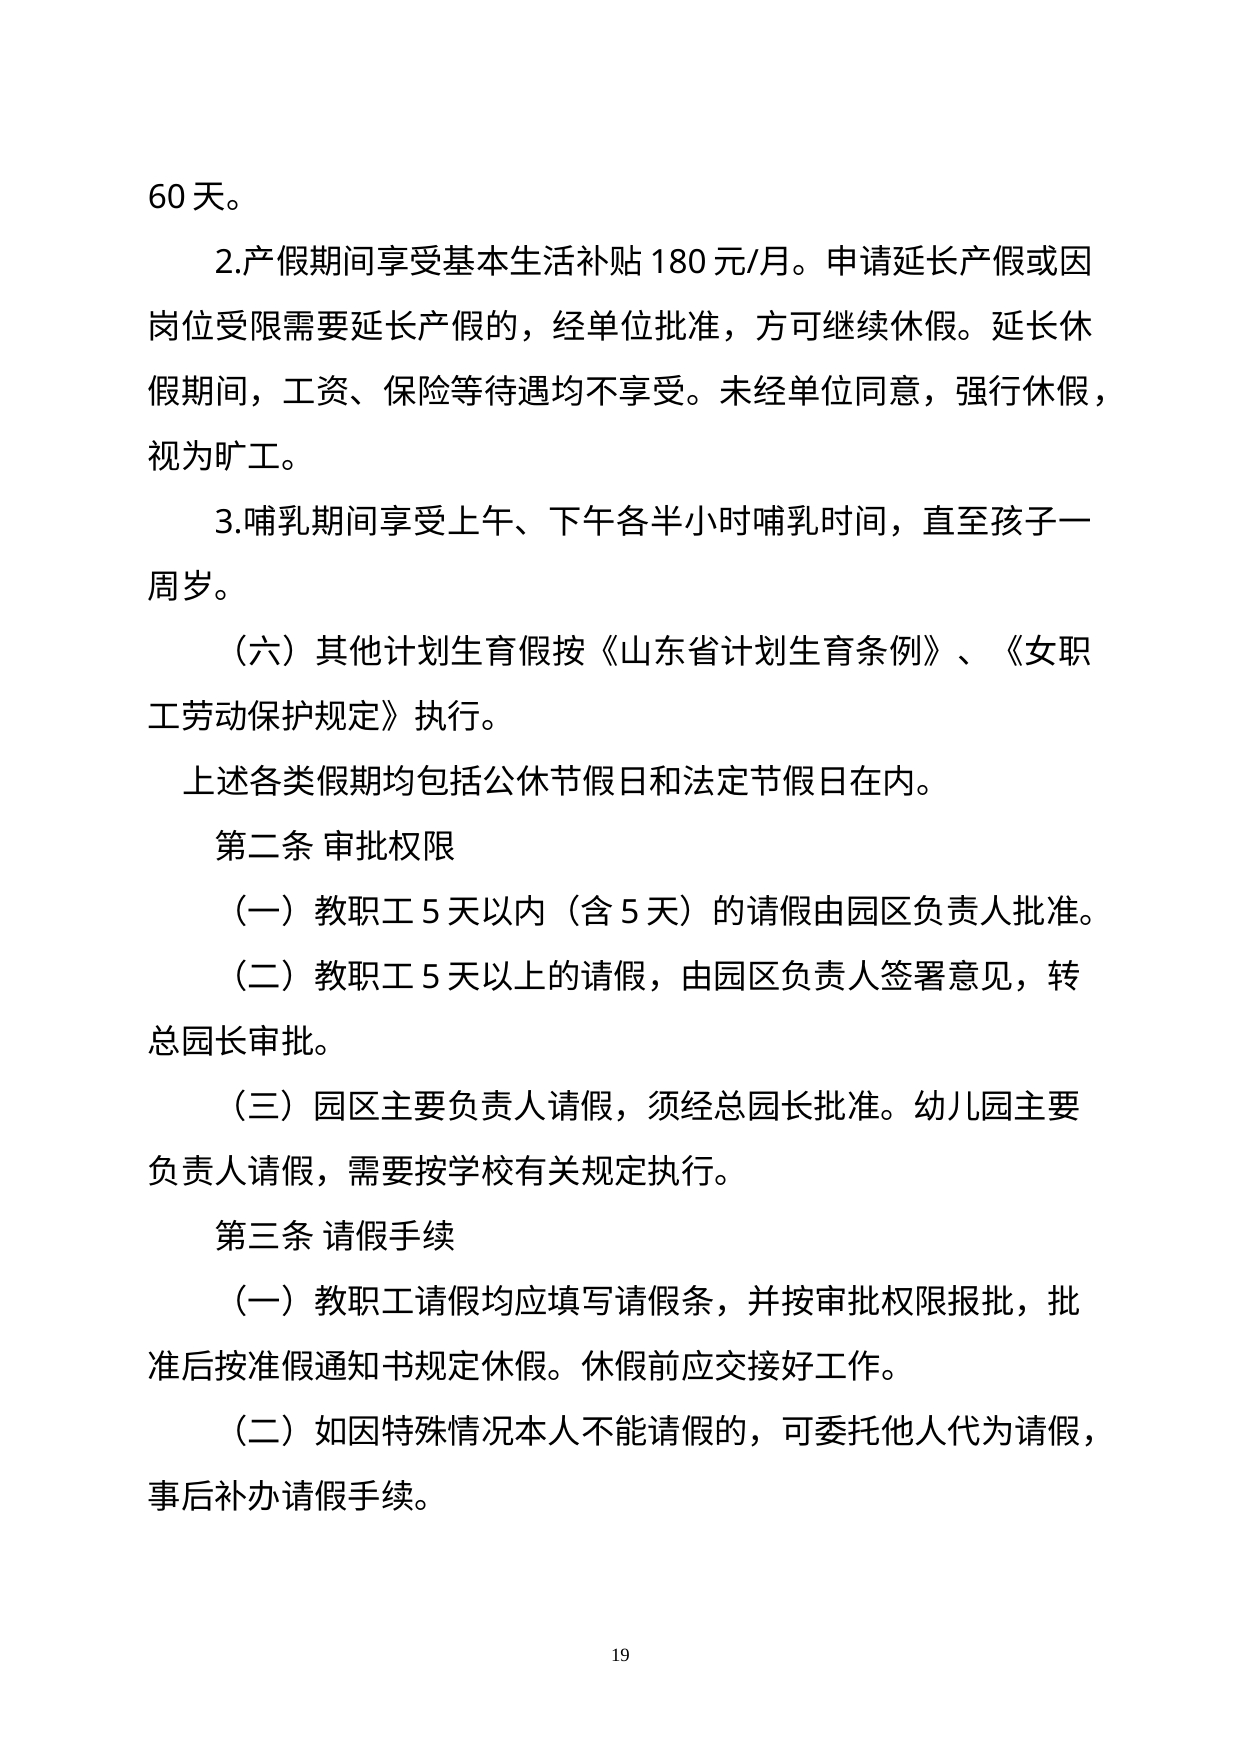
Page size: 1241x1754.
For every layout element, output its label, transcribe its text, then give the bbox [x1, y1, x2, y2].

text 3.哺乳期间享受上午、下午各半小时哺乳时间，直至孩子一周岁。 [148, 487, 1092, 617]
text （三）园区主要负责人请假，须经总园长批准。幼儿园主要负责人请假，需要按学校有关规定执行。 [148, 1072, 1092, 1202]
text 第三条 请假手续 [148, 1202, 1092, 1267]
text （二）如因特殊情况本人不能请假的，可委托他人代为请假，事后补办请假手续。 [148, 1397, 1092, 1527]
text （六）其他计划生育假按《山东省计划生育条例》、《女职工劳动保护规定》执行。 上述各类假期均包括公休节假日和法定节假日在内。 [148, 617, 1092, 812]
text 第二条 审批权限 [148, 812, 1092, 877]
text （二）教职工5天以上的请假，由园区负责人签署意见，转总园长审批。 [148, 942, 1092, 1072]
text 2.产假期间享受基本生活补贴180元/月。申请延长产假或因岗位受限需要延长产假的，经单位批准，方可继续休假。延长休假期间，工资、保险等待遇均不享受。未经单位同意，强行休假，视为旷工。 [148, 227, 1092, 487]
text （一）教职工5天以内（含5天）的请假由园区负责人批准。 [148, 877, 1092, 942]
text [148, 162, 1082, 227]
text （一）教职工请假均应填写请假条，并按审批权限报批，批准后按准假通知书规定休假。休假前应交接好工作。 [148, 1267, 1092, 1397]
